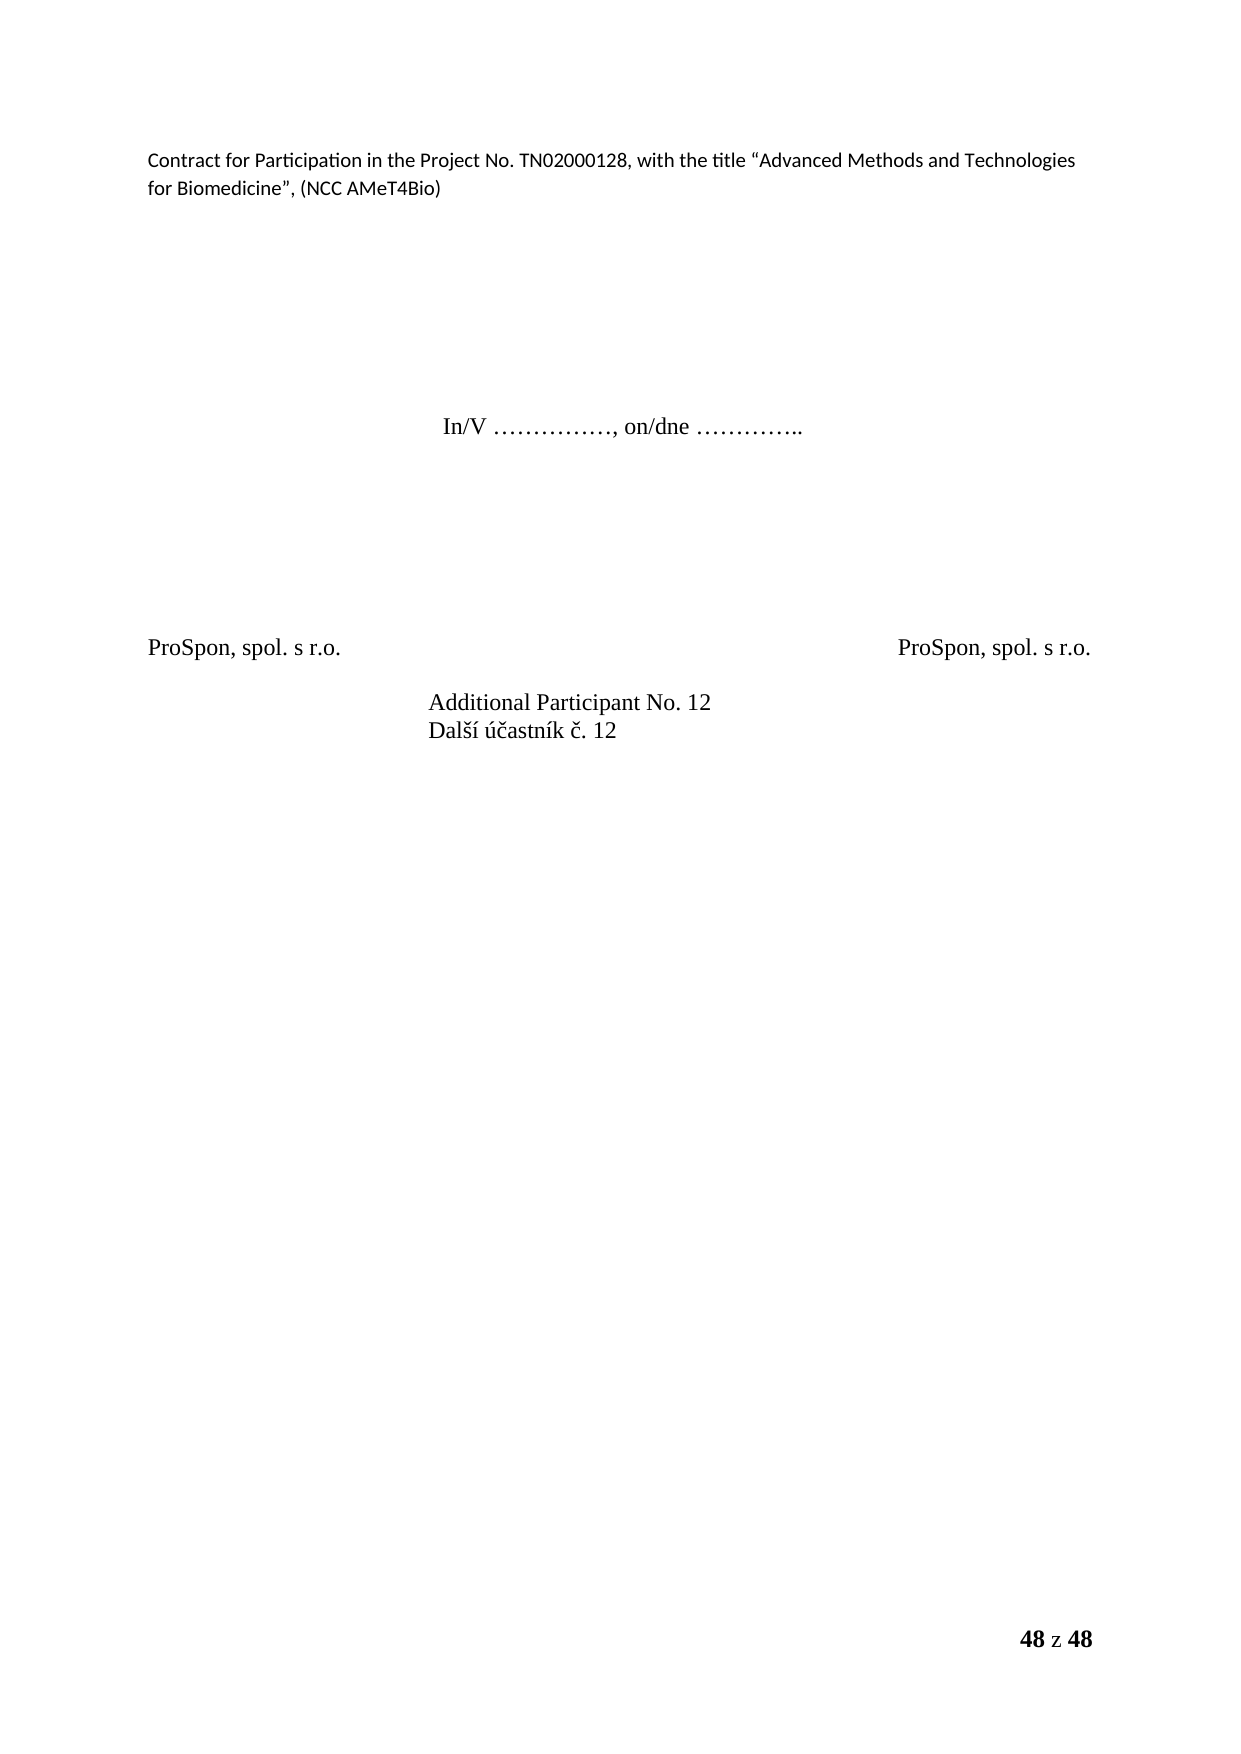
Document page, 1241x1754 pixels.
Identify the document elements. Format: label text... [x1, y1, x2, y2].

text Additional Participant No. 12 [399, 688, 1092, 716]
text In/V ……………, on/dne ………….. [428, 412, 1092, 440]
text ProSpon, spol. s r.o. ProSpon, spol. s r.o. [148, 633, 1092, 661]
text Contract for Participation in the Project No. TN02000128, with the title “Advanced Methods and Technologies for Biomedicine”, (NCC AMeT4Bio) [148, 148, 1092, 201]
text Další účastník č. 12 [399, 716, 1092, 744]
